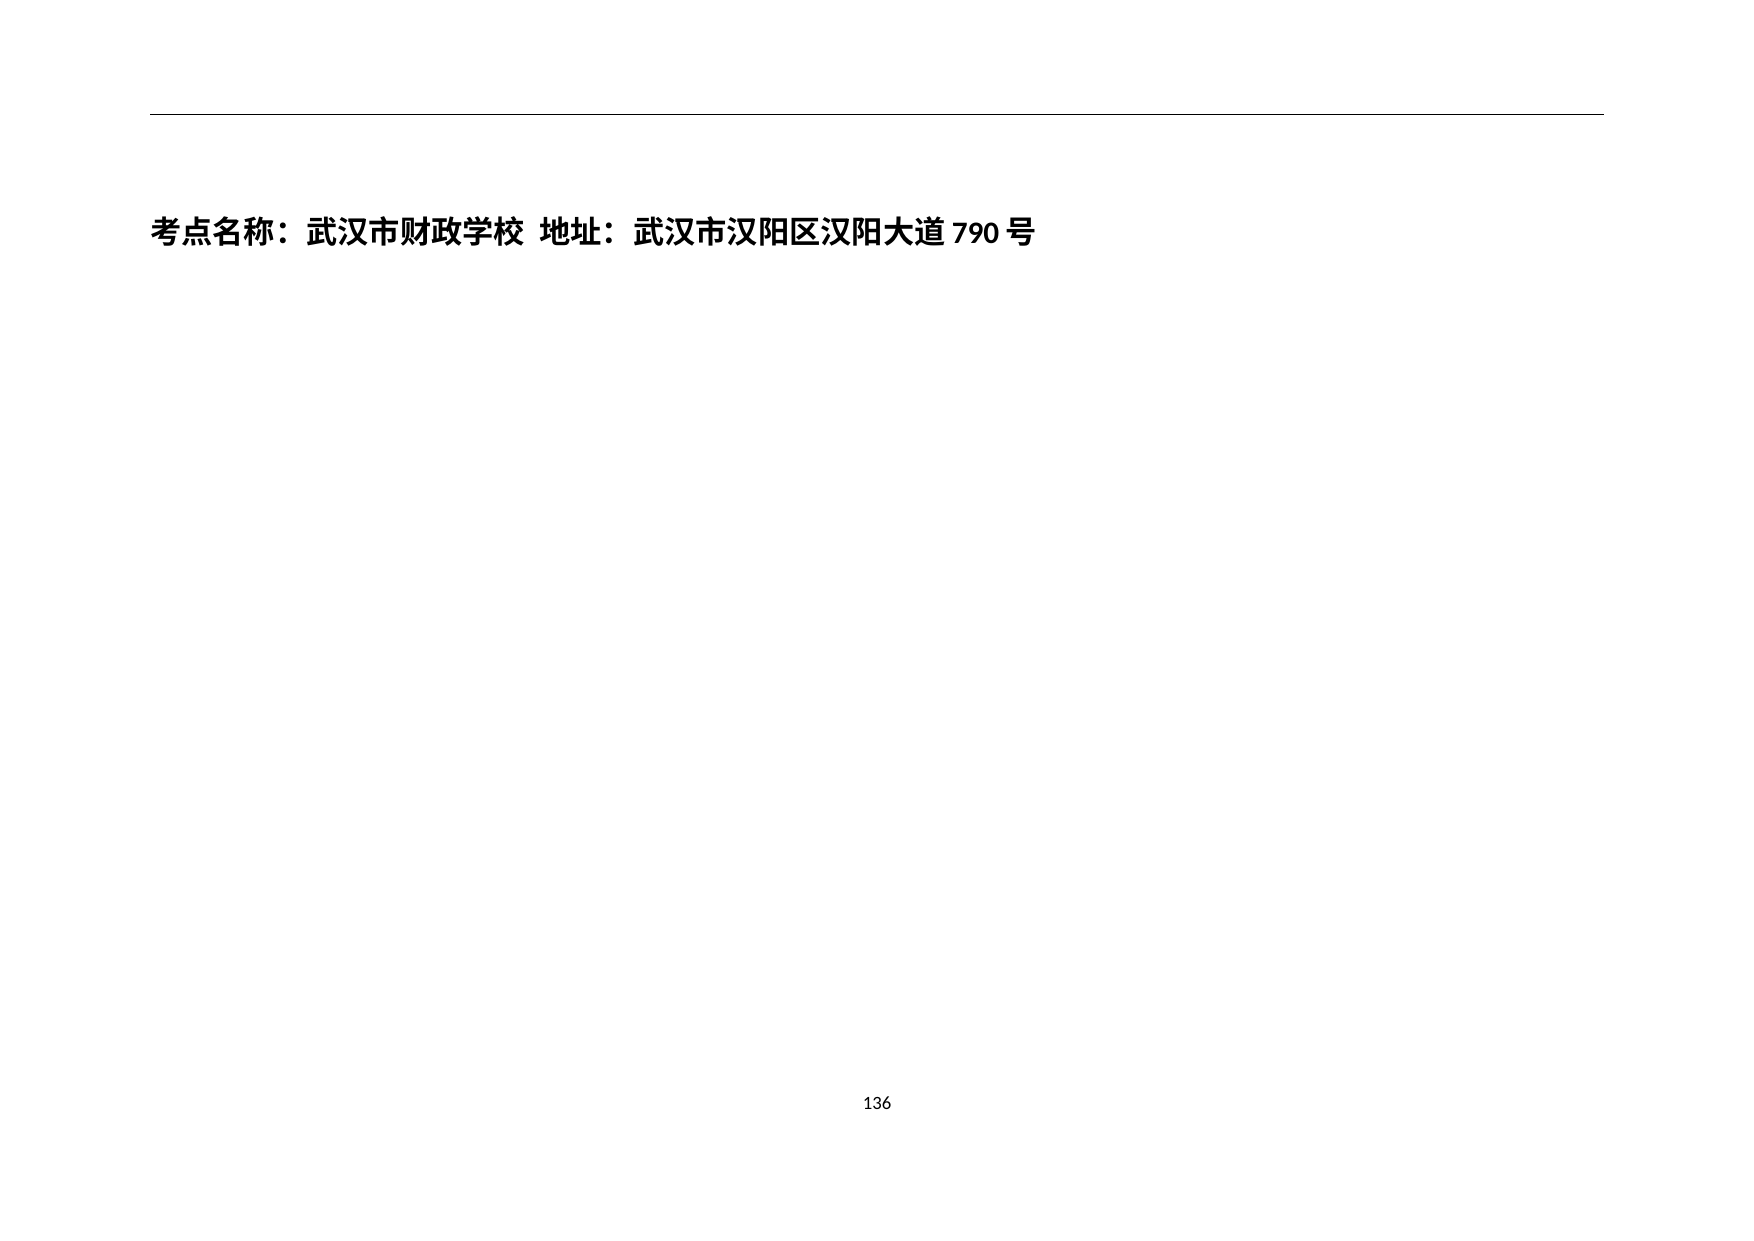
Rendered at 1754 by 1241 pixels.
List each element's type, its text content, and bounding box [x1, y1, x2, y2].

subtitle 考点名称：武汉市财政学校 地址：武汉市汉阳区汉阳大道790号 [150, 198, 1604, 263]
